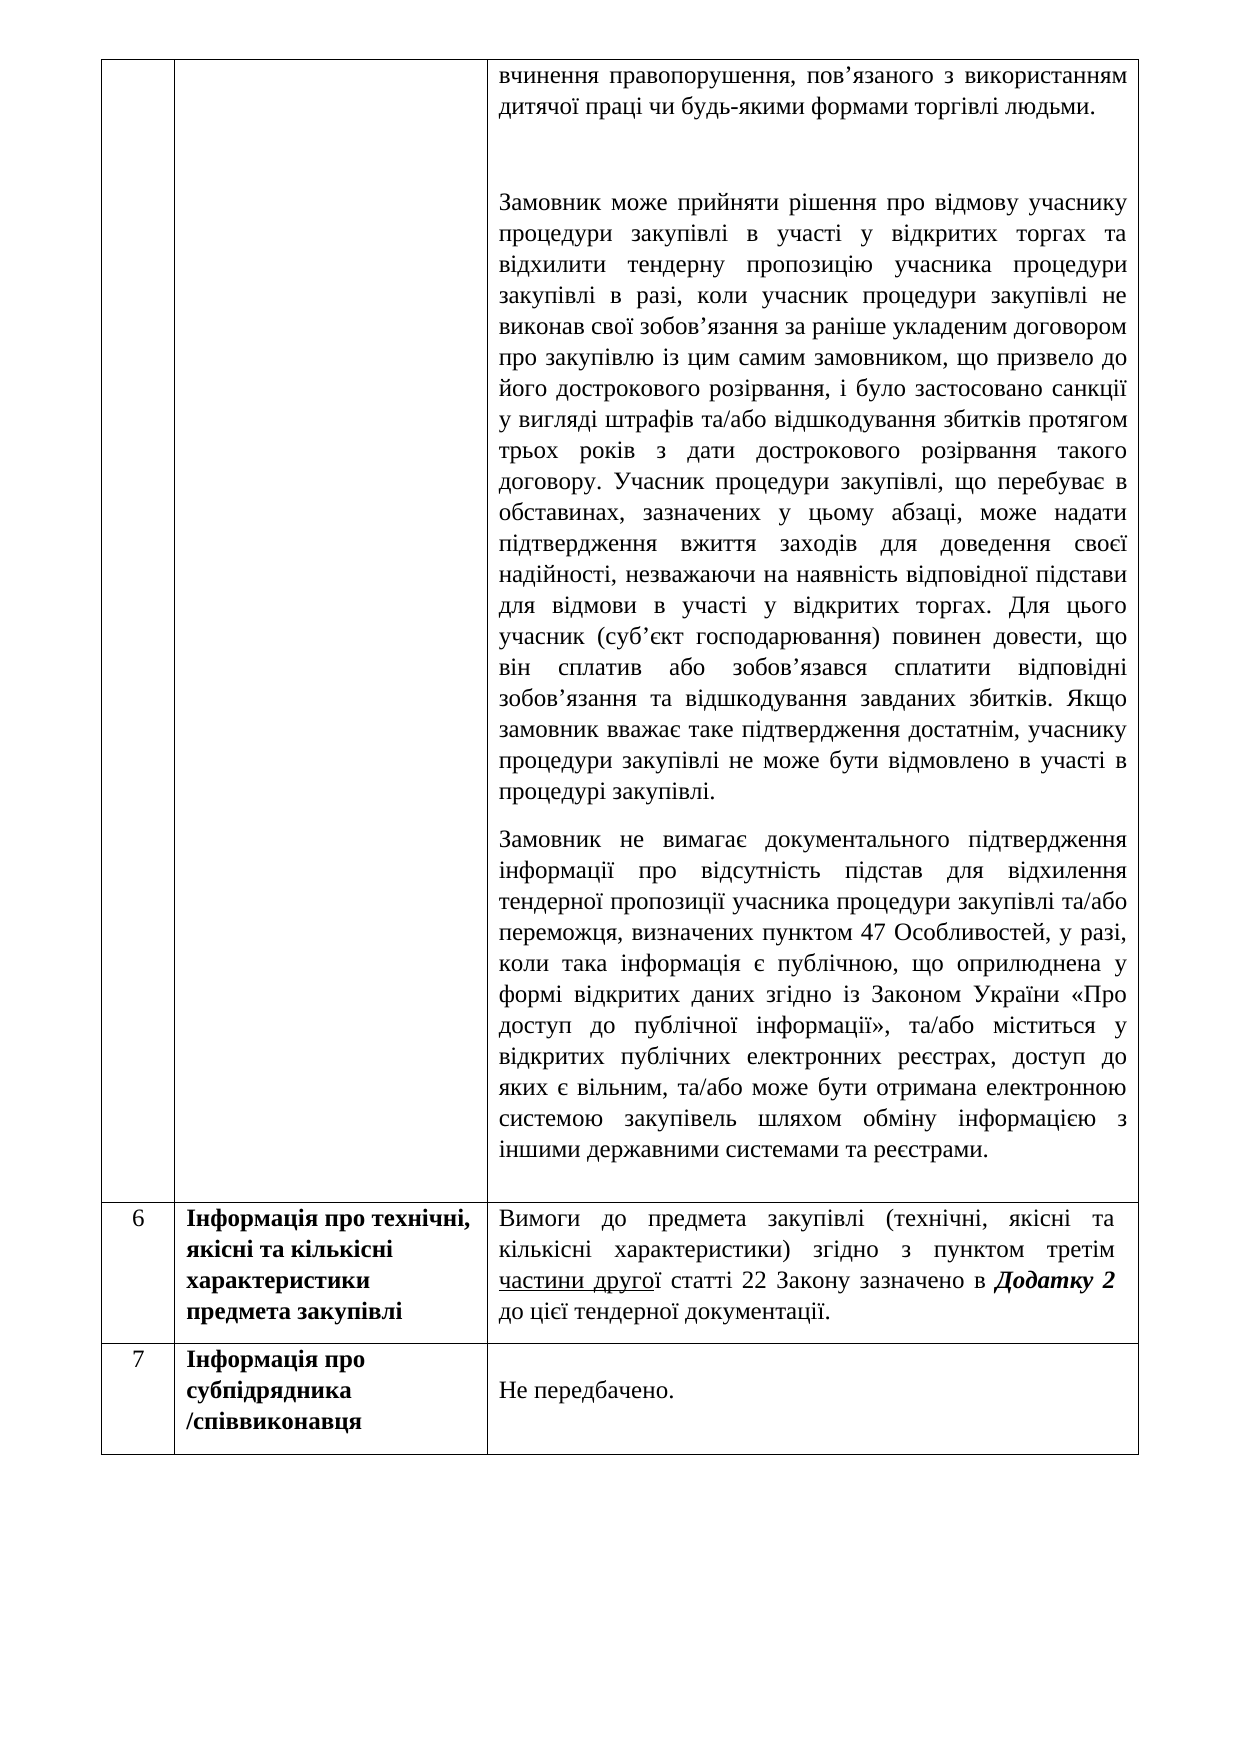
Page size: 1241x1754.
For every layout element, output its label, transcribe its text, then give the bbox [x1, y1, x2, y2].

table_cell Вимоги до предмета закупівлі (технічні, якісні та кількісні характеристики) згідно з пунктом третім частини другої статті 22 Закону зазначено в Додатку 2 до цієї тендерної документації. [488, 1203, 1138, 1343]
table_cell 6 [102, 1203, 174, 1343]
table_cell 7 [102, 1344, 174, 1454]
table_cell Інформація про субпідрядника /співвиконавця [175, 1344, 487, 1454]
table_cell Інформація про технічні, якісні та кількісні характеристики предмета закупівлі [175, 1203, 487, 1343]
table_cell Не передбачено. [488, 1344, 1138, 1454]
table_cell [175, 60, 487, 1202]
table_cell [488, 60, 1138, 1202]
table_cell 5 [102, 60, 174, 1202]
